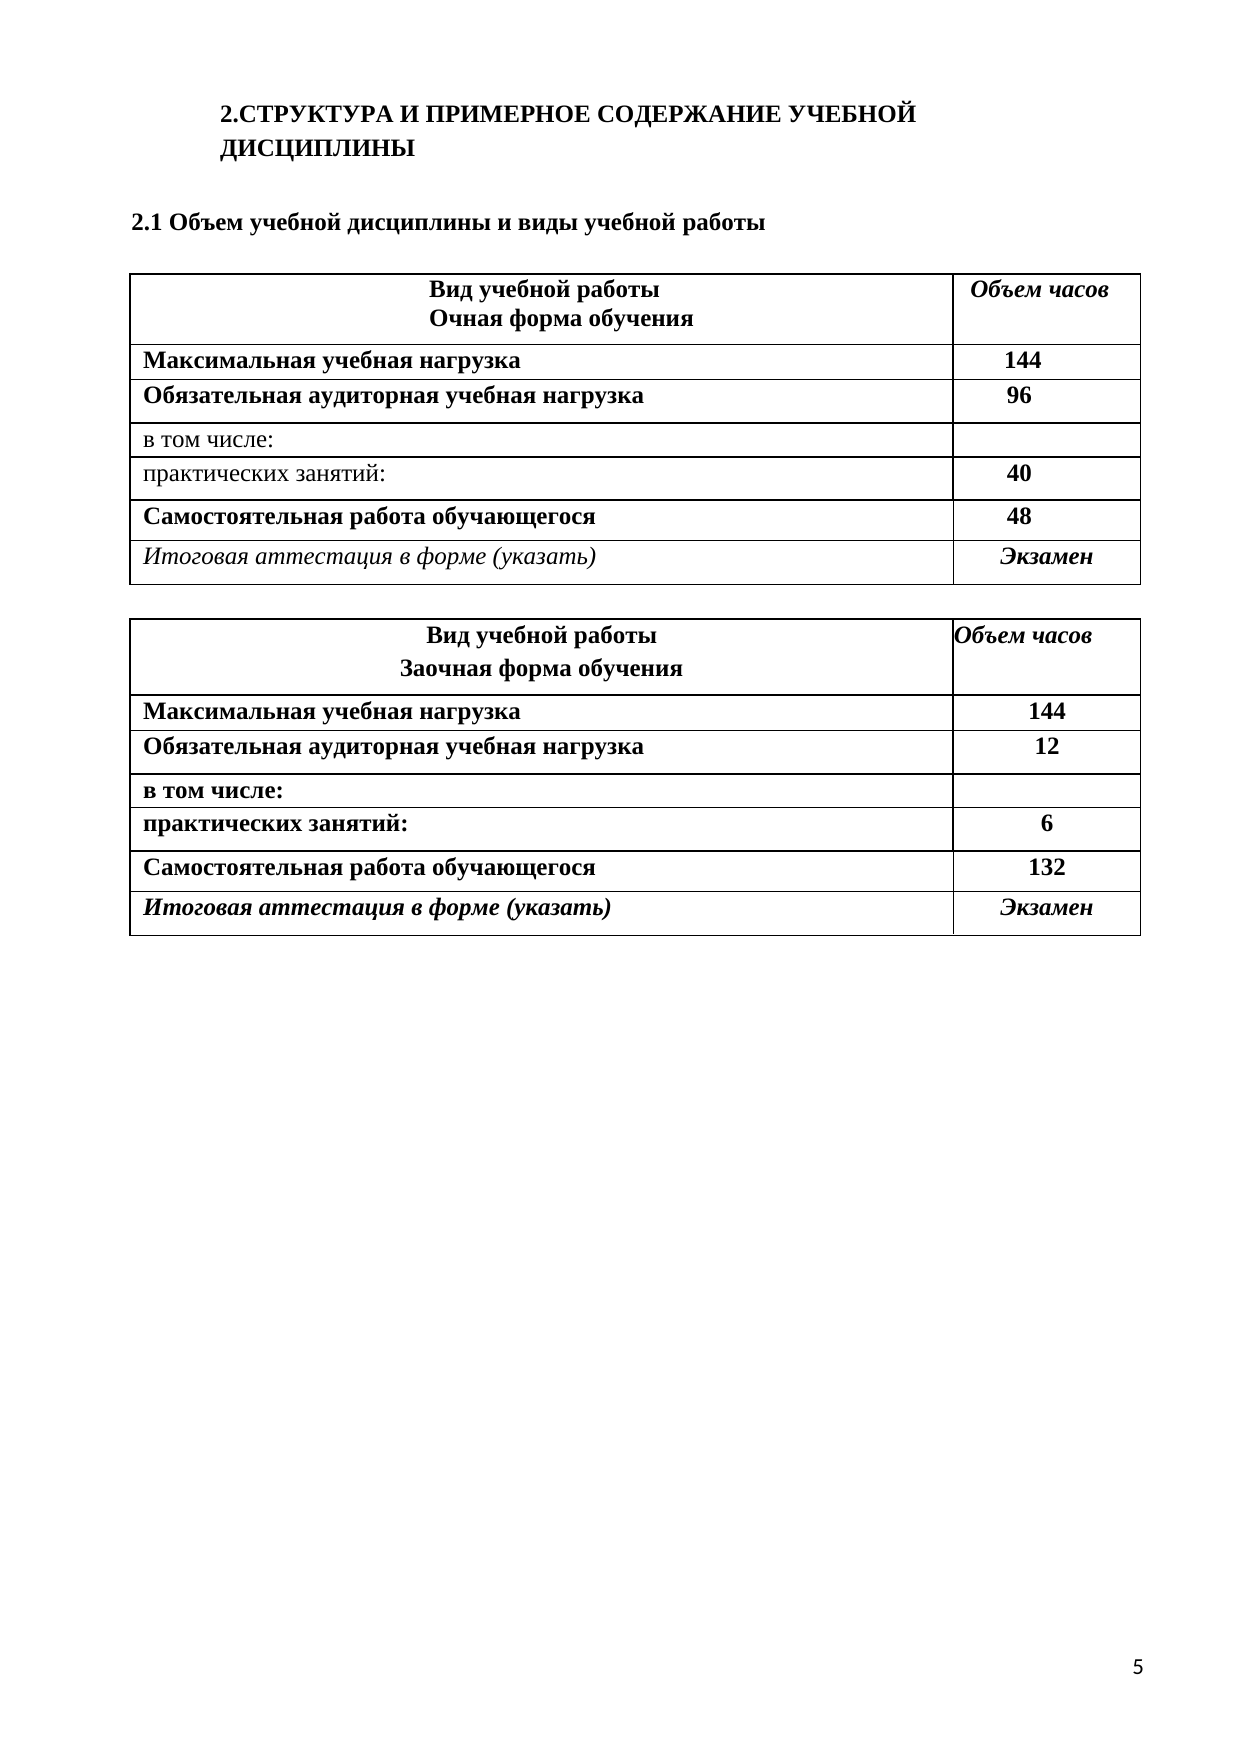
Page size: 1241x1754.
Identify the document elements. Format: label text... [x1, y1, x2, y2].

table_header Вид учебной работы Заочная форма обучения [131, 620, 952, 694]
table_cell Самостоятельная работа обучающегося [131, 501, 953, 540]
table_cell 6 [954, 808, 1140, 850]
table_cell Экзамен [954, 892, 1140, 934]
table_cell Итоговая аттестация в форме (указать) [131, 541, 953, 584]
table_cell [954, 775, 1140, 807]
table_header Объем часов [954, 620, 1140, 694]
table_cell Экзамен [954, 541, 1140, 584]
list 2.1 Объем учебной дисциплины и виды учебной работы [131, 207, 1155, 236]
table_cell Обязательная аудиторная учебная нагрузка [131, 380, 952, 422]
table_cell в том числе: [131, 424, 952, 456]
table_header Объем часов [954, 275, 1140, 343]
table_cell Обязательная аудиторная учебная нагрузка [131, 731, 952, 773]
table_cell 40 [954, 458, 1140, 499]
table_cell Самостоятельная работа обучающегося [131, 852, 953, 891]
table_cell 144 [954, 696, 1140, 729]
table_cell в том числе: [131, 775, 952, 807]
table_cell 12 [954, 731, 1140, 773]
subtitle 2.СТРУКТУРА И ПРИМЕРНОЕ СОДЕРЖАНИЕ УЧЕБНОЙ ДИСЦИПЛИНЫ [220, 99, 989, 161]
table_cell 132 [954, 852, 1140, 891]
table_cell Максимальная учебная нагрузка [131, 345, 952, 379]
table_cell Максимальная учебная нагрузка [131, 696, 952, 729]
table_cell [954, 424, 1140, 456]
table_cell Итоговая аттестация в форме (указать) [131, 892, 953, 934]
table_cell 48 [954, 501, 1140, 540]
table_cell практических занятий: [131, 458, 952, 499]
table_cell практических занятий: [131, 808, 952, 850]
table_cell 96 [954, 380, 1140, 422]
table_header Вид учебной работы Очная форма обучения [131, 275, 952, 343]
table_cell 144 [954, 345, 1140, 379]
